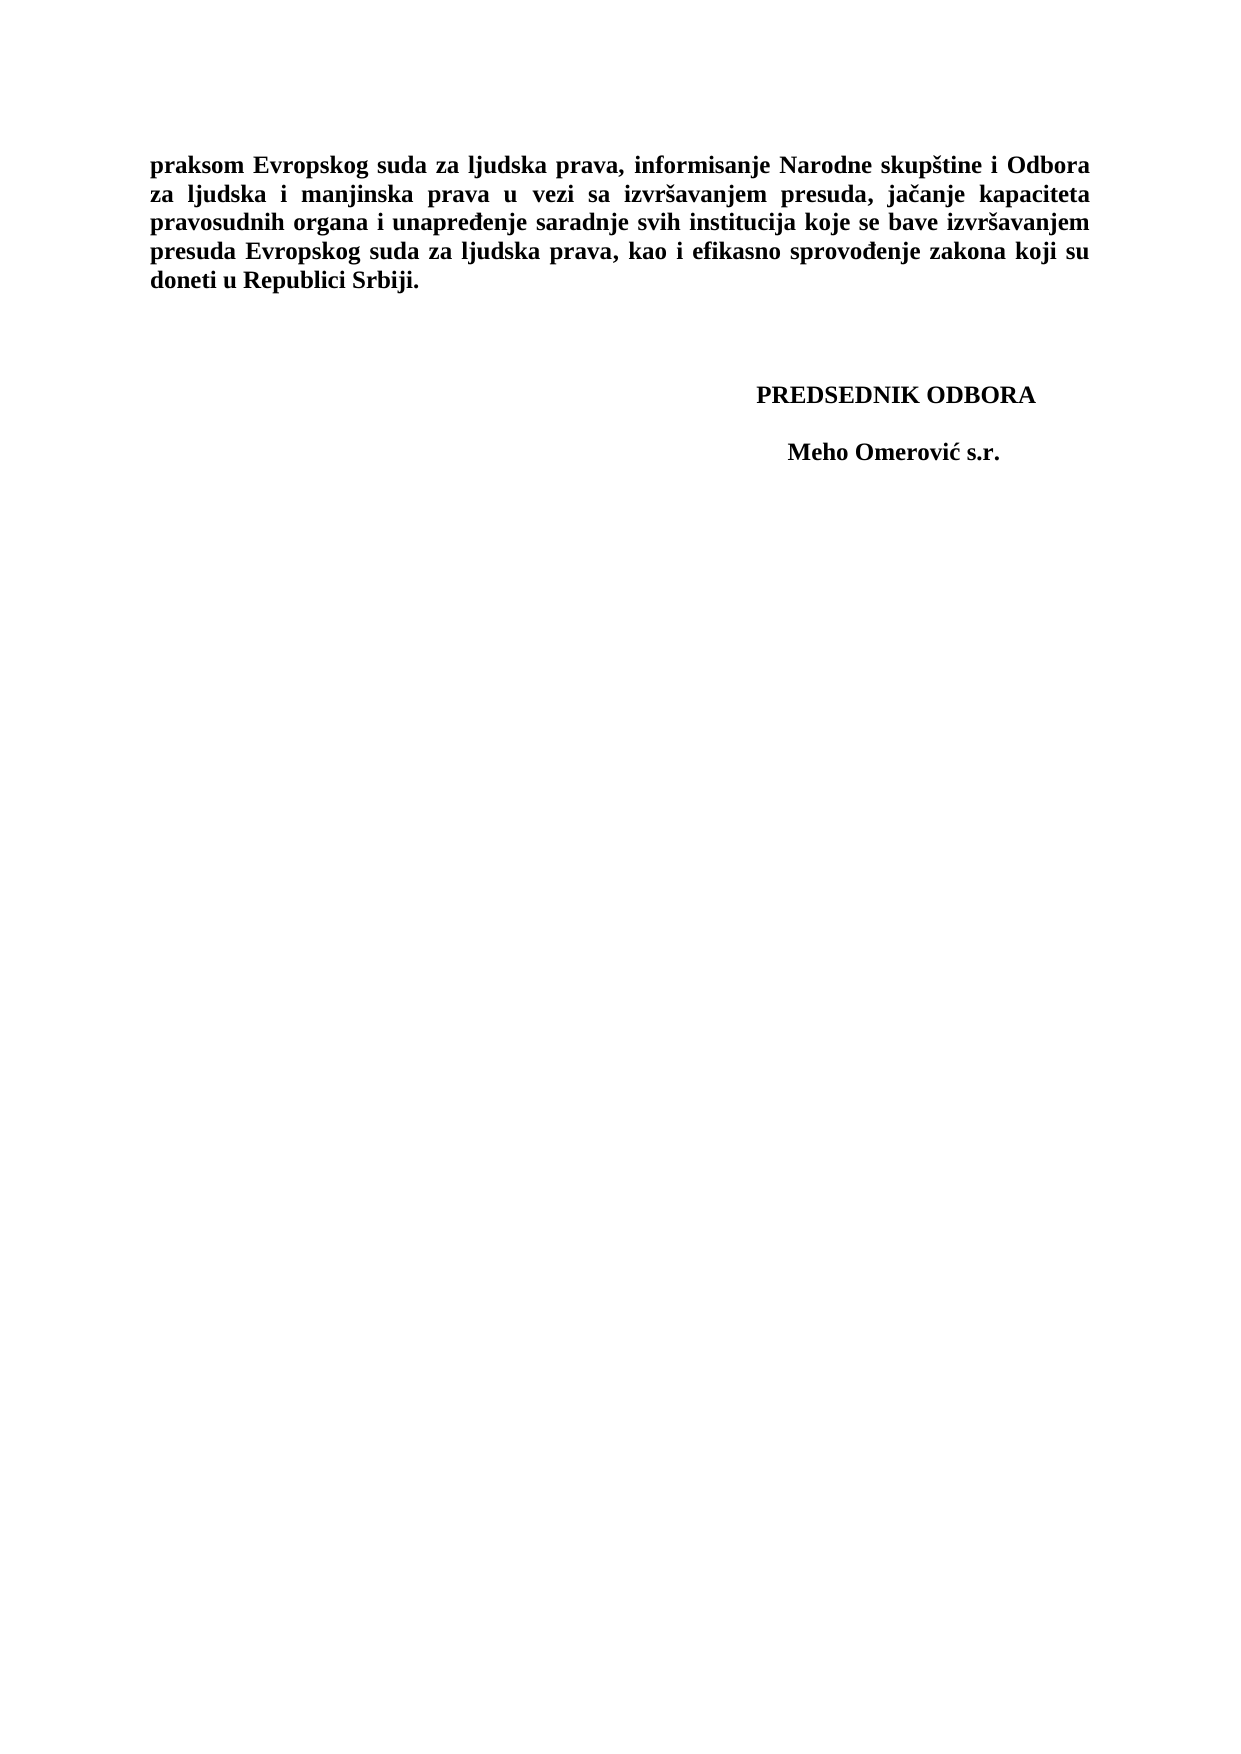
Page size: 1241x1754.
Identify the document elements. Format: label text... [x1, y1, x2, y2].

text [150, 150, 1090, 294]
text Meho Omerović s.r. [225, 437, 1090, 466]
text PREDSEDNIK ODBORA [225, 380, 1090, 409]
